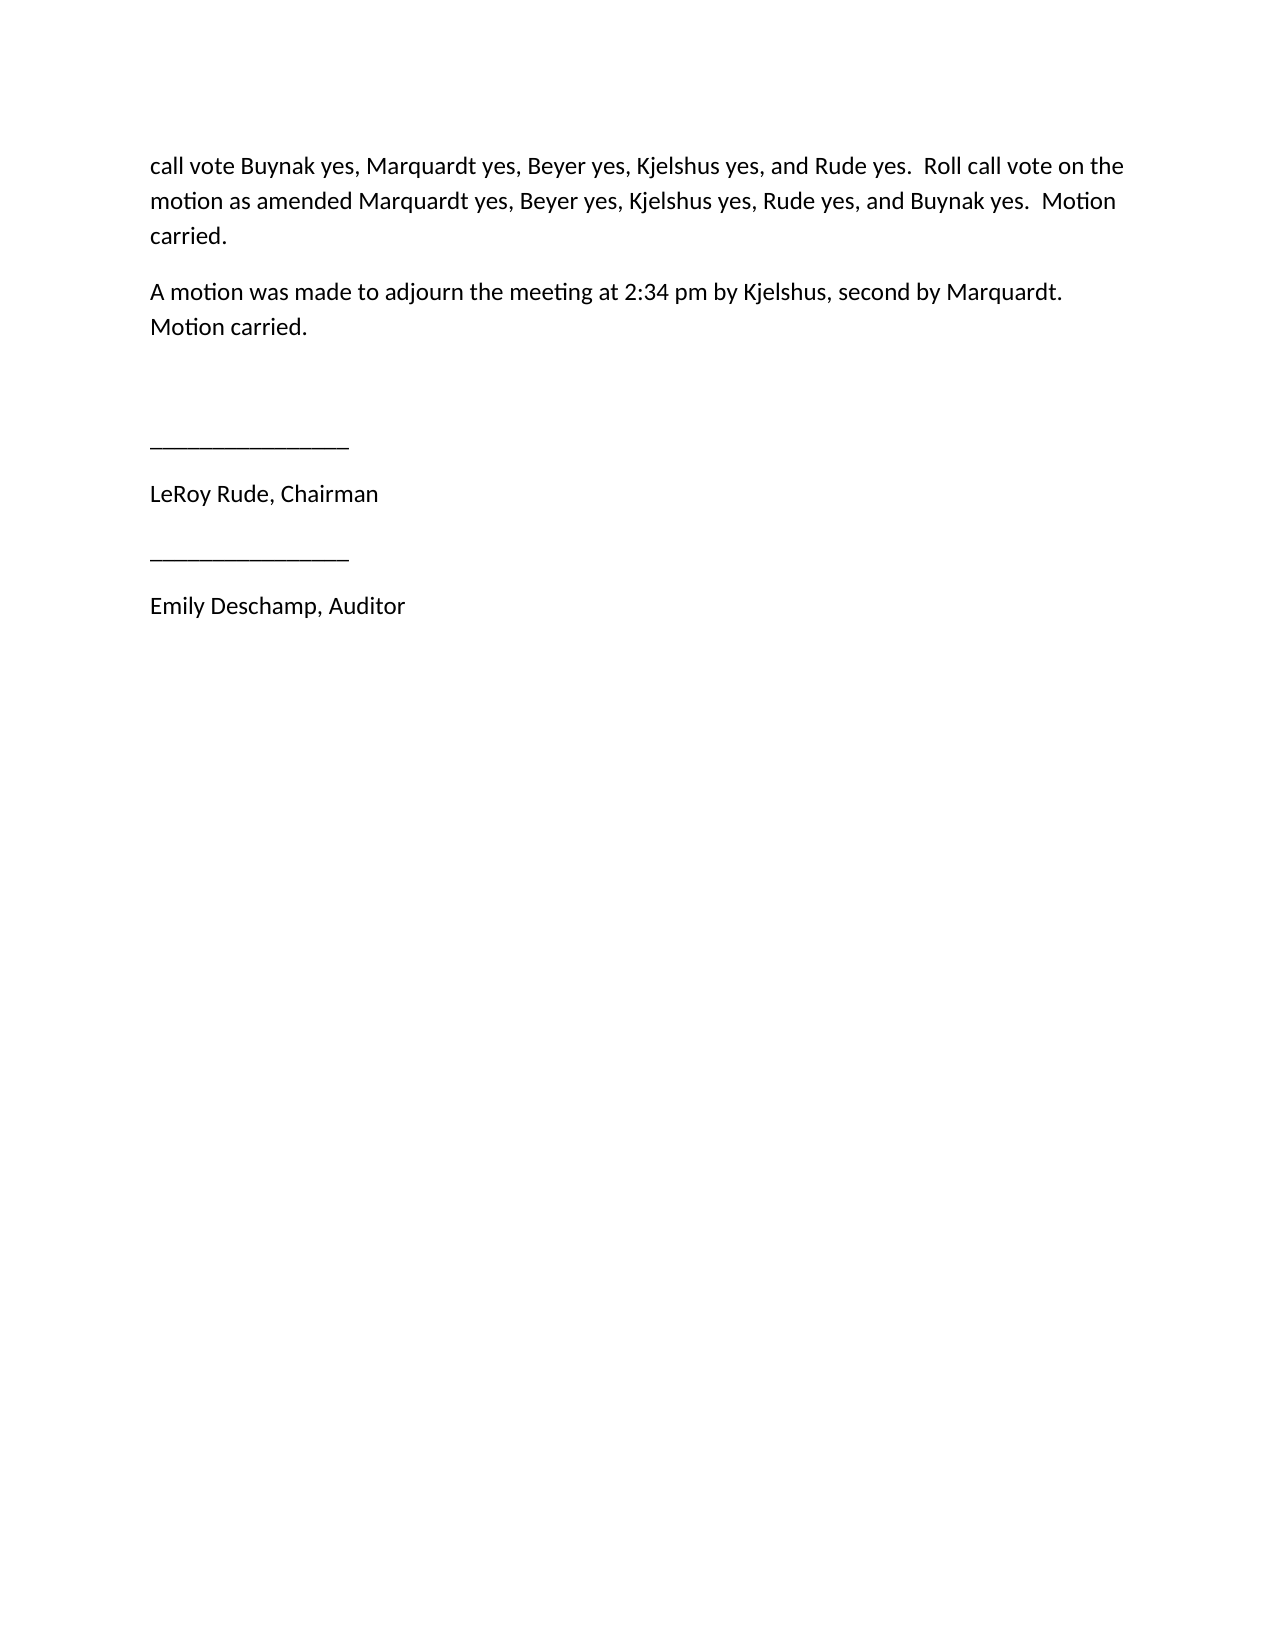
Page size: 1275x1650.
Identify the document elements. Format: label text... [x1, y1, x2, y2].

text A motion was made to adjourn the meeting at 2:34 pm by Kjelshus, second by Marquardt. Motion carried. [150, 276, 1125, 341]
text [150, 150, 1125, 251]
text LeRoy Rude, Chairman [150, 478, 1125, 509]
text Emily Deschamp, Auditor [150, 590, 1125, 621]
text ________________ [150, 534, 1125, 565]
text ________________ [150, 422, 1125, 453]
